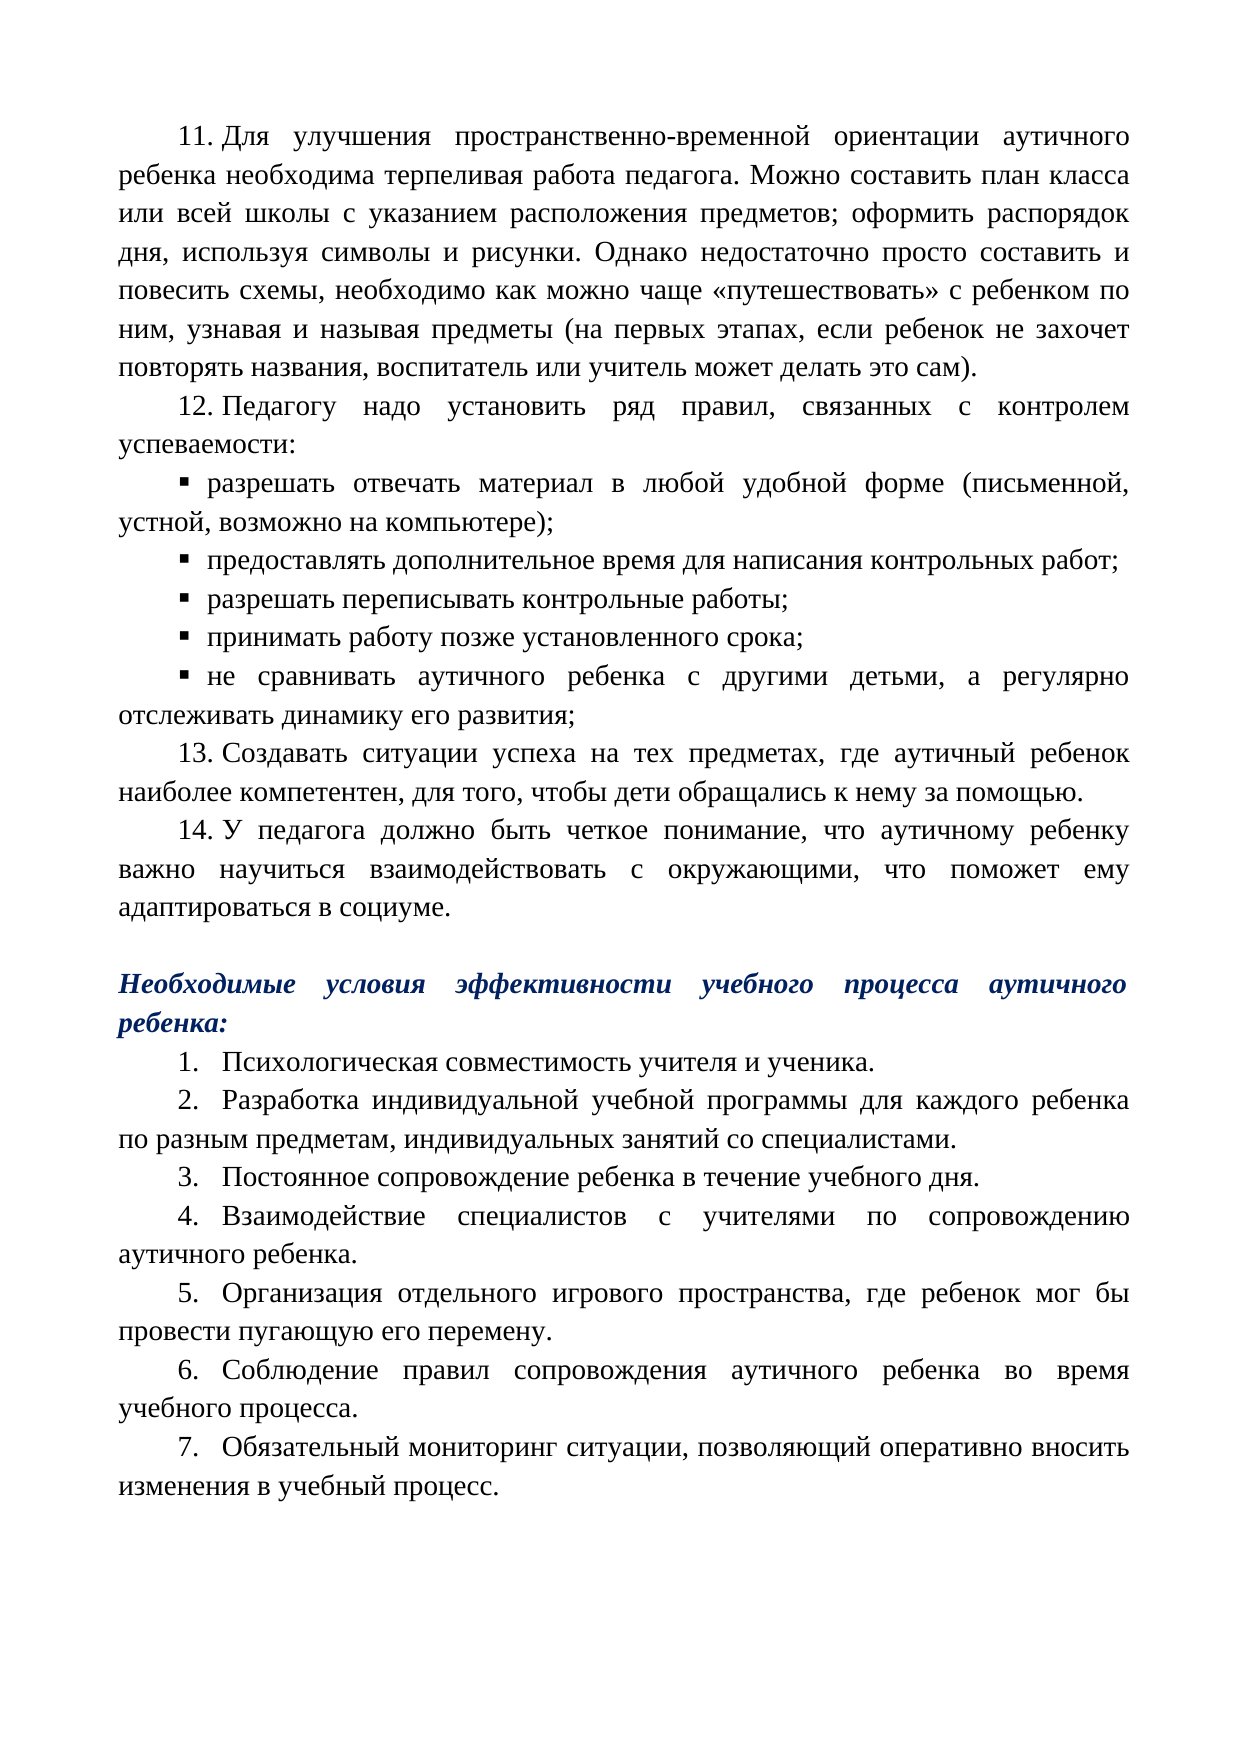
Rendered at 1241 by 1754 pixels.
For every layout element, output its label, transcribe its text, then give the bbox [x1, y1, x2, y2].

list Взаимодействие специалистов с учителями по сопровождению аутичного ребенка. [118, 1198, 1131, 1270]
list принимать работу позже установленного срока; [118, 619, 1131, 653]
list предоставлять дополнительное время для написания контрольных работ; [118, 542, 1131, 576]
list разрешать переписывать контрольные работы; [118, 581, 1131, 614]
list Организация отдельного игрового пространства, где ребенок мог бы провести пугающую его перемену. [118, 1275, 1131, 1347]
list Обязательный мониторинг ситуации, позволяющий оперативно вносить изменения в учебный процесс. [118, 1429, 1131, 1501]
list Создавать ситуации успеха на тех предметах, где аутичный ребенок наиболее компетентен, для того, чтобы дети обращались к нему за помощью. [118, 735, 1131, 807]
list Разработка индивидуальной учебной программы для каждого ребенка по разным предметам, индивидуальных занятий со специалистами. [118, 1082, 1131, 1154]
list Постоянное сопровождение ребенка в течение учебного дня. [118, 1159, 1131, 1193]
text Необходимые условия эффективности учебного процесса аутичного ребенка: [118, 967, 1131, 1039]
list Психологическая совместимость учителя и ученика. [118, 1044, 1131, 1077]
list не сравнивать аутичного ребенка с другими детьми, а регулярно отслеживать динамику его развития; [118, 658, 1131, 730]
list разрешать отвечать материал в любой удобной форме (письменной, устной, возможно на компьютере); [118, 465, 1131, 537]
list Педагогу надо установить ряд правил, связанных с контролем успеваемости: [118, 388, 1131, 460]
list Для улучшения пространственно-временной ориентации аутичного ребенка необходима терпеливая работа педагога. Можно составить план класса или всей школы с указанием расположения предметов; оформить распорядок дня, используя символы и рисунки. Однако недостаточно просто составить и повесить схемы, необходимо как можно чаще «путешествовать» с ребенком по ним, узнавая и называя предметы (на первых этапах, если ребенок не захочет повторять названия, воспитатель или учитель может делать это сам). [118, 118, 1131, 383]
list Соблюдение правил сопровождения аутичного ребенка во время учебного процесса. [118, 1352, 1131, 1424]
list У педагога должно быть четкое понимание, что аутичному ребенку важно научиться взаимодействовать с окружающими, что поможет ему адаптироваться в социуме. [118, 812, 1131, 923]
